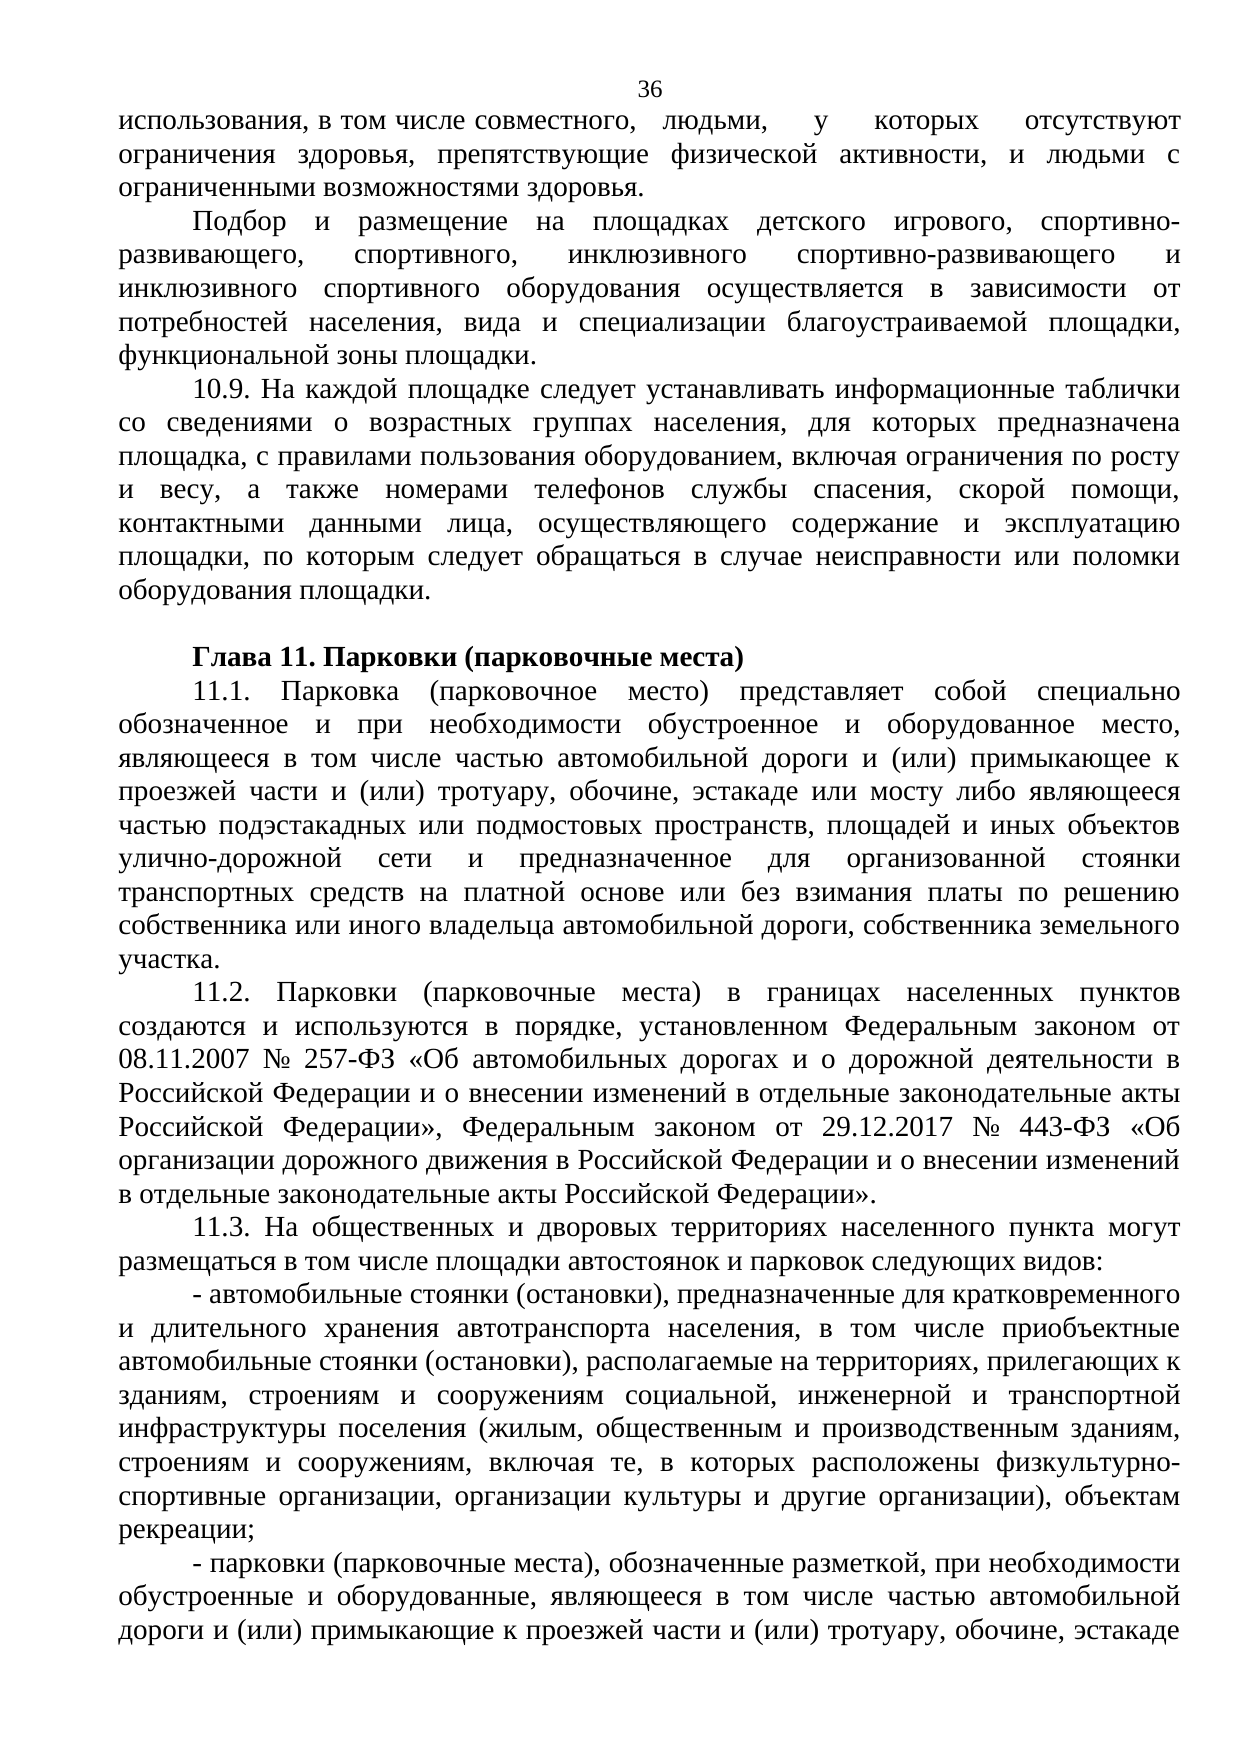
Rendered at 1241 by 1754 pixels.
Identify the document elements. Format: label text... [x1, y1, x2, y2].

text 11.3. На общественных и дворовых территориях населенного пункта могут размещаться в том числе площадки автостоянок и парковок следующих видов: [118, 1209, 1181, 1276]
text 11.1. Парковка (парковочное место) представляет собой специально обозначенное и при необходимости обустроенное и оборудованное место, являющееся в том числе частью автомобильной дороги и (или) примыкающее к проезжей части и (или) тротуару, обочине, эстакаде или мосту либо являющееся частью подэстакадных или подмостовых пространств, площадей и иных объектов улично-дорожной сети и предназначенное для организованной стоянки транспортных средств на платной основе или без взимания платы по решению собственника или иного владельца автомобильной дороги, собственника земельного участка. [118, 673, 1181, 974]
text - автомобильные стоянки (остановки), предназначенные для кратковременного и длительного хранения автотранспорта населения, в том числе приобъектные автомобильные стоянки (остановки), располагаемые на территориях, прилегающих к зданиям, строениям и сооружениям социальной, инженерной и транспортной инфраструктуры поселения (жилым, общественным и производственным зданиям, строениям и сооружениям, включая те, в которых расположены физкультурно-спортивные организации, организации культуры и другие организации), объектам рекреации; [118, 1276, 1181, 1545]
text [118, 1545, 1181, 1645]
text Подбор и размещение на площадках детского игрового, спортивно-развивающего, спортивного, инклюзивного спортивно-развивающего и инклюзивного спортивного оборудования осуществляется в зависимости от потребностей населения, вида и специализации благоустраиваемой площадки, функциональной зоны площадки. [118, 203, 1181, 371]
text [118, 102, 1181, 203]
text 10.9. На каждой площадке следует устанавливать информационные таблички со сведениями о возрастных группах населения, для которых предназначена площадка, с правилами пользования оборудованием, включая ограничения по росту и весу, а также номерами телефонов службы спасения, скорой помощи, контактными данными лица, осуществляющего содержание и эксплуатацию площадки, по которым следует обращаться в случае неисправности или поломки оборудования площадки. [118, 371, 1181, 606]
text 11.2. Парковки (парковочные места) в границах населенных пунктов создаются и используются в порядке, установленном Федеральным законом от 08.11.2007 № 257-ФЗ «Об автомобильных дорогах и о дорожной деятельности в Российской Федерации и о внесении изменений в отдельные законодательные акты Российской Федерации», Федеральным законом от 29.12.2017 № 443-ФЗ «Об организации дорожного движения в Российской Федерации и о внесении изменений в отдельные законодательные акты Российской Федерации». [118, 974, 1181, 1209]
subtitle Глава 11. Парковки (парковочные места) [118, 639, 1181, 673]
